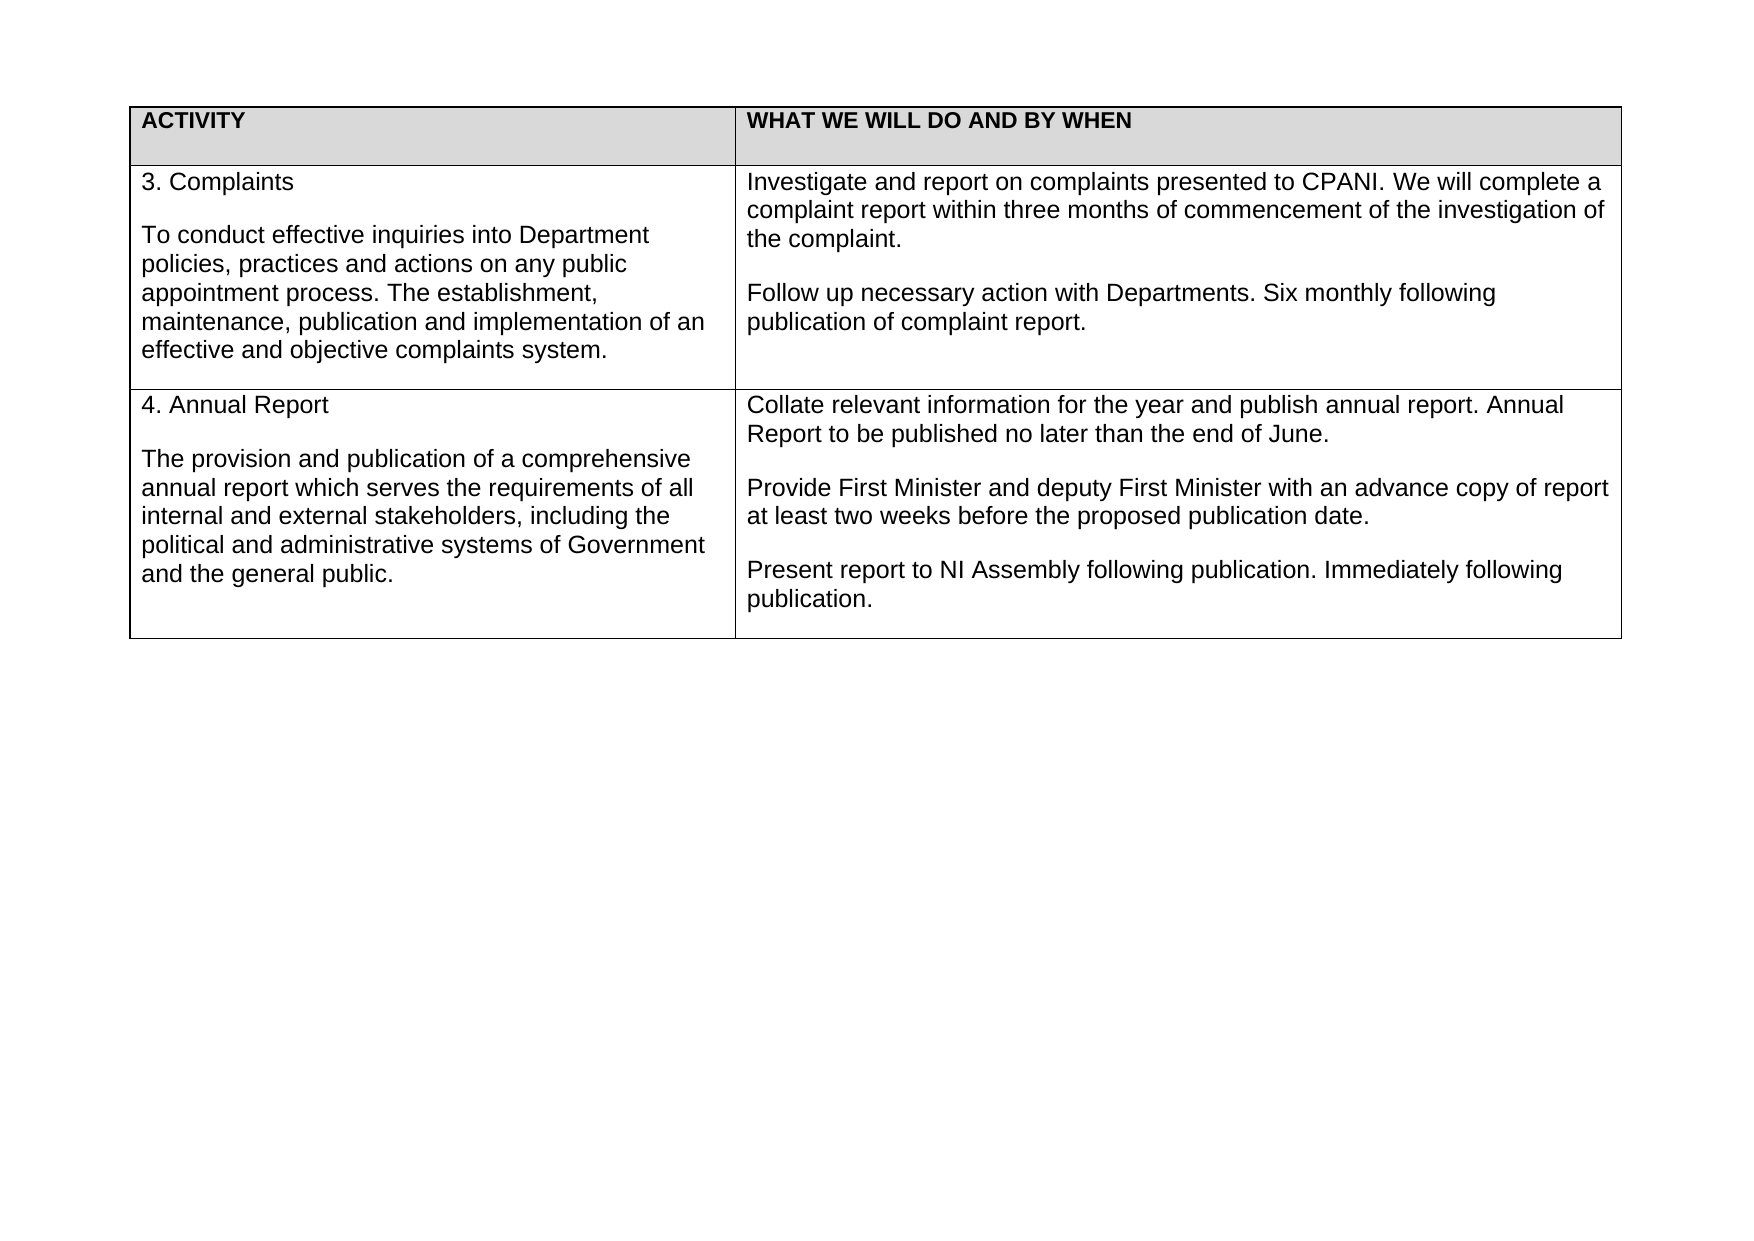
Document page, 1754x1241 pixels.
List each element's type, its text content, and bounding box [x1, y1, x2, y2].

table_cell 3. Complaints To conduct effective inquiries into Department policies, practices and actions on any public appointment process. The establishment, maintenance, publication and implementation of an effective and objective complaints system. [131, 166, 735, 389]
table_cell 4. Annual Report The provision and publication of a comprehensive annual report which serves the requirements of all internal and external stakeholders, including the political and administrative systems of Government and the general public. [131, 390, 735, 637]
table_header ACTIVITY [131, 108, 735, 165]
table_cell Collate relevant information for the year and publish annual report. Annual Report to be published no later than the end of June. Provide First Minister and deputy First Minister with an advance copy of report at least two weeks before the proposed publication date. Present report to NI Assembly following publication. Immediately following publication. [736, 390, 1621, 637]
table_cell Investigate and report on complaints presented to CPANI. We will complete a complaint report within three months of commencement of the investigation of the complaint. Follow up necessary action with Departments. Six monthly following publication of complaint report. [736, 166, 1621, 389]
table_header WHAT WE WILL DO AND BY WHEN [736, 108, 1621, 165]
